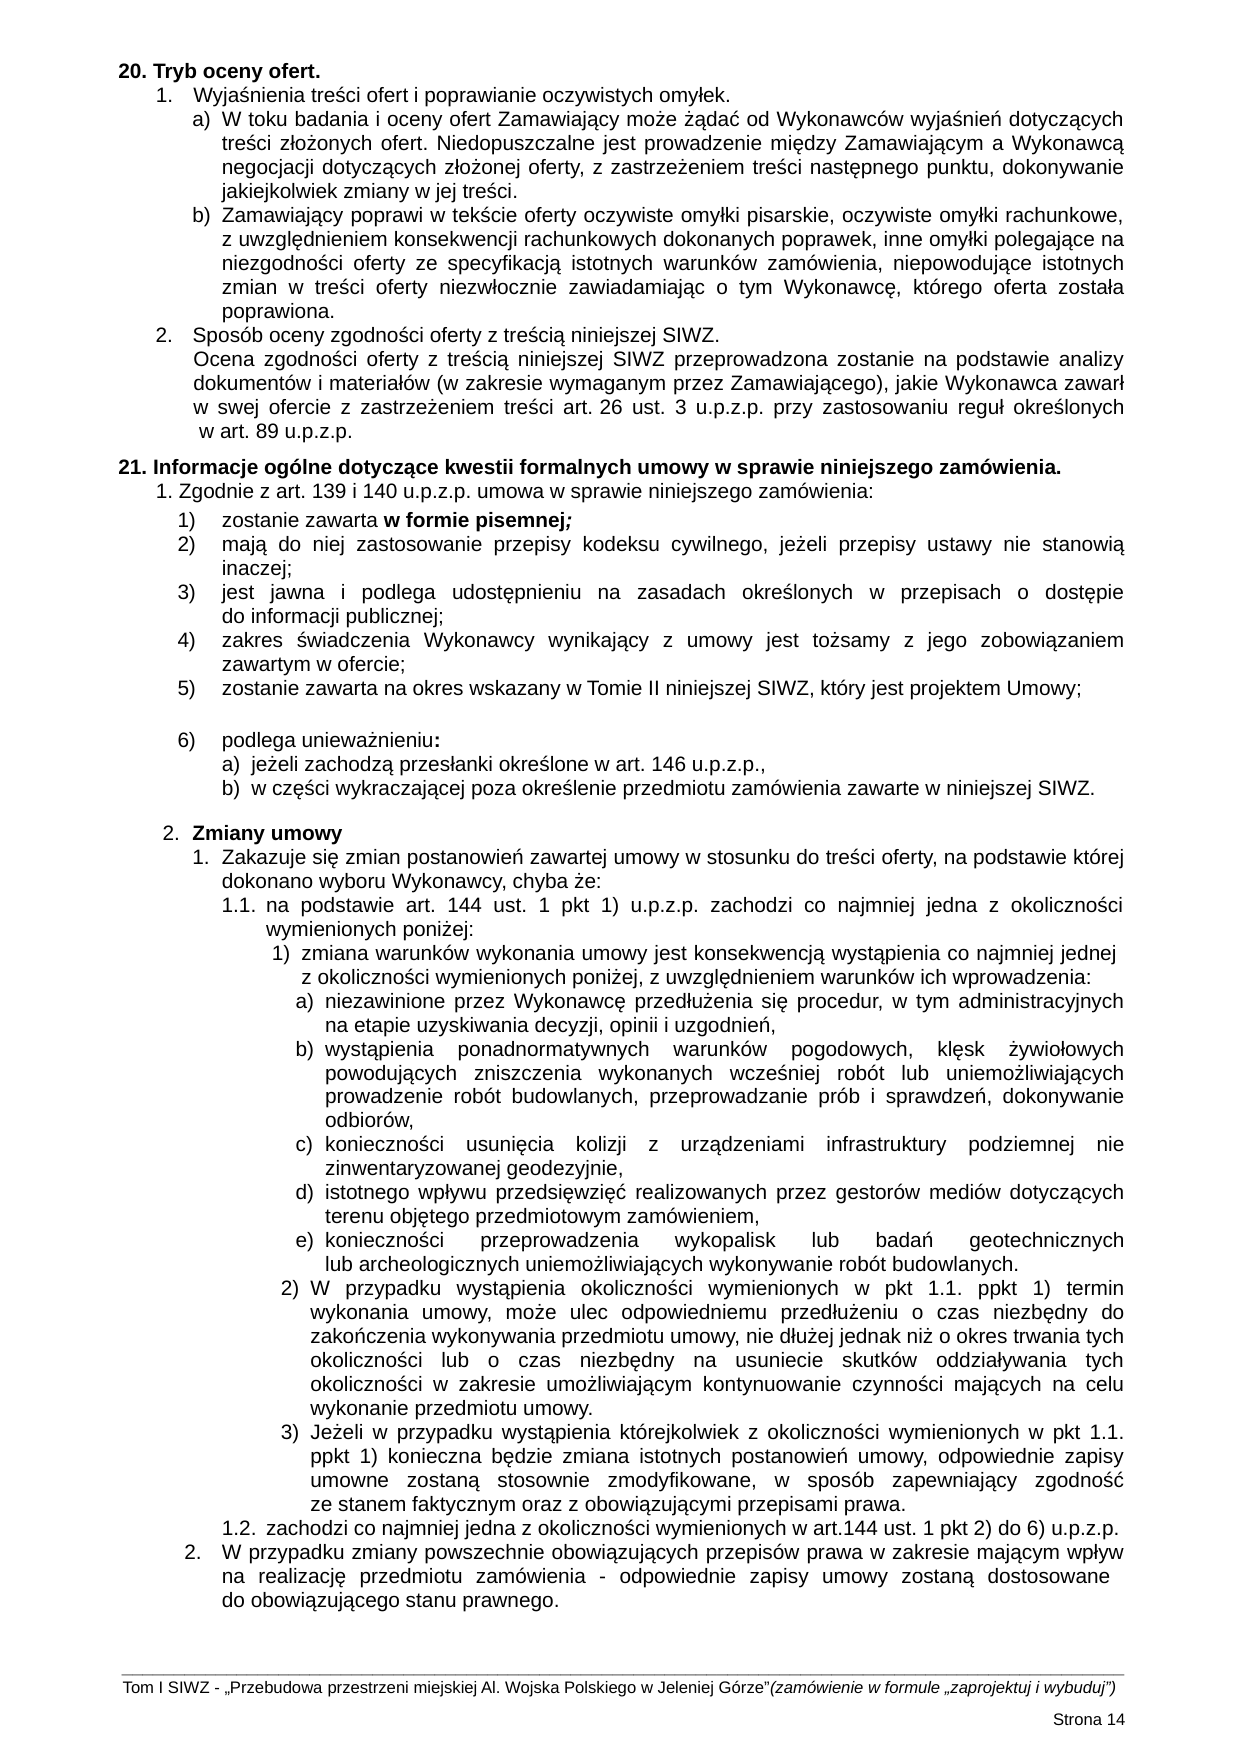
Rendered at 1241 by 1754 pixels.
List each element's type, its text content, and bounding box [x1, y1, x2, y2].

text 3) jest jawna i podlega udostępnieniu na zasadach określonych w przepisach o dostępie do informacji publicznej; [177, 579, 1125, 627]
subtitle 1. Wyjaśnienia treści ofert i poprawianie oczywistych omyłek. [156, 83, 1125, 107]
text 2) mają do niej zastosowanie przepisy kodeksu cywilnego, jeżeli przepisy ustawy nie stanowią inaczej; [177, 532, 1125, 579]
text 3) Jeżeli w przypadku wystąpienia którejkolwiek z okoliczności wymienionych w pkt 1.1. ppkt 1) konieczna będzie zmiana istotnych postanowień umowy, odpowiednie zapisy umowne zostaną stosownie zmodyfikowane, w sposób zapewniający zgodność ze stanem faktycznym oraz z obowiązującymi przepisami prawa. [281, 1420, 1125, 1516]
text 1.1. na podstawie art. 144 ust. 1 pkt 1) u.p.z.p. zachodzi co najmniej jedna z okoliczności wymienionych poniżej: [221, 893, 1125, 941]
list istotnego wpływu przedsięwzięć realizowanych przez gestorów mediów dotyczących terenu objętego przedmiotowym zamówieniem, [295, 1180, 1125, 1228]
list W przypadku zmiany powszechnie obowiązujących przepisów prawa w zakresie mającym wpływ na realizację przedmiotu zamówienia - odpowiednie zapisy umowy zostaną dostosowane do obowiązującego stanu prawnego. [184, 1539, 1125, 1611]
subtitle Ocena zgodności oferty z treścią niniejszej SIWZ przeprowadzona zostanie na podstawie analizy dokumentów i materiałów (w zakresie wymaganym przez Zamawiającego), jakie Wykonawca zawarł w swej ofercie z zastrzeżeniem treści art. 26 ust. 3 u.p.z.p. przy zastosowaniu reguł określonych w art. 89 u.p.z.p. [193, 347, 1125, 442]
text 1) zmiana warunków wykonania umowy jest konsekwencją wystąpienia co najmniej jednej z okoliczności wymienionych poniżej, z uwzględnieniem warunków ich wprowadzenia: [272, 941, 1125, 988]
text 6) podlega unieważnieniu: [177, 728, 1125, 752]
list niezawinione przez Wykonawcę przedłużenia się procedur, w tym administracyjnych na etapie uzyskiwania decyzji, opinii i uzgodnień, [295, 988, 1125, 1036]
list jeżeli zachodzą przesłanki określone w art. 146 u.p.z.p., [222, 752, 1125, 776]
text 2) W przypadku wystąpienia okoliczności wymienionych w pkt 1.1. ppkt 1) termin wykonania umowy, może ulec odpowiedniemu przedłużeniu o czas niezbędny do zakończenia wykonywania przedmiotu umowy, nie dłużej jednak niż o okres trwania tych okoliczności lub o czas niezbędny na usuniecie skutków oddziaływania tych okoliczności w zakresie umożliwiającym kontynuowanie czynności mających na celu wykonanie przedmiotu umowy. [281, 1276, 1125, 1420]
subtitle a) W toku badania i oceny ofert Zamawiający może żądać od Wykonawców wyjaśnień dotyczących treści złożonych ofert. Niedopuszczalne jest prowadzenie między Zamawiającym a Wykonawcą negocjacji dotyczących złożonej oferty, z zastrzeżeniem treści następnego punktu, dokonywanie jakiejkolwiek zmiany w jej treści. [192, 107, 1125, 203]
subtitle Informacje ogólne dotyczące kwestii formalnych umowy w sprawie niniejszego zamówienia. [118, 455, 1125, 479]
text 1. Zgodnie z art. 139 i 140 u.p.z.p. umowa w sprawie niniejszego zamówienia: [156, 479, 1125, 503]
list wystąpienia ponadnormatywnych warunków pogodowych, klęsk żywiołowych powodujących zniszczenia wykonanych wcześniej robót lub uniemożliwiających prowadzenie robót budowlanych, przeprowadzanie prób i sprawdzeń, dokonywanie odbiorów, [295, 1036, 1125, 1132]
list konieczności usunięcia kolizji z urządzeniami infrastruktury podziemnej nie zinwentaryzowanej geodezyjnie, [295, 1132, 1125, 1180]
text 1. Zakazuje się zmian postanowień zawartej umowy w stosunku do treści oferty, na podstawie której dokonano wyboru Wykonawcy, chyba że: [192, 845, 1125, 893]
subtitle b) Zamawiający poprawi w tekście oferty oczywiste omyłki pisarskie, oczywiste omyłki rachunkowe, z uwzględnieniem konsekwencji rachunkowych dokonanych poprawek, inne omyłki polegające na niezgodności oferty ze specyfikacją istotnych warunków zamówienia, niepowodujące istotnych zmian w treści oferty niezwłocznie zawiadamiając o tym Wykonawcę, którego oferta została poprawiona. [192, 203, 1125, 323]
text 4) zakres świadczenia Wykonawcy wynikający z umowy jest tożsamy z jego zobowiązaniem zawartym w ofercie; [177, 627, 1125, 675]
text 2. Zmiany umowy [162, 821, 1125, 845]
list w części wykraczającej poza określenie przedmiotu zamówienia zawarte w niniejszej SIWZ. [222, 776, 1125, 800]
text 1) zostanie zawarta w formie pisemnej; [177, 508, 1125, 532]
text 1.2. zachodzi co najmniej jedna z okoliczności wymienionych w art.144 ust. 1 pkt 2) do 6) u.p.z.p. [222, 1516, 1125, 1539]
text 5) zostanie zawarta na okres wskazany w Tomie II niniejszej SIWZ, który jest projektem Umowy; [177, 675, 1125, 699]
subtitle Tryb oceny ofert. [118, 59, 1125, 83]
subtitle 2. Sposób oceny zgodności oferty z treścią niniejszej SIWZ. [155, 323, 1125, 347]
list konieczności przeprowadzenia wykopalisk lub badań geotechnicznych lub archeologicznych uniemożliwiających wykonywanie robót budowlanych. [295, 1228, 1125, 1276]
